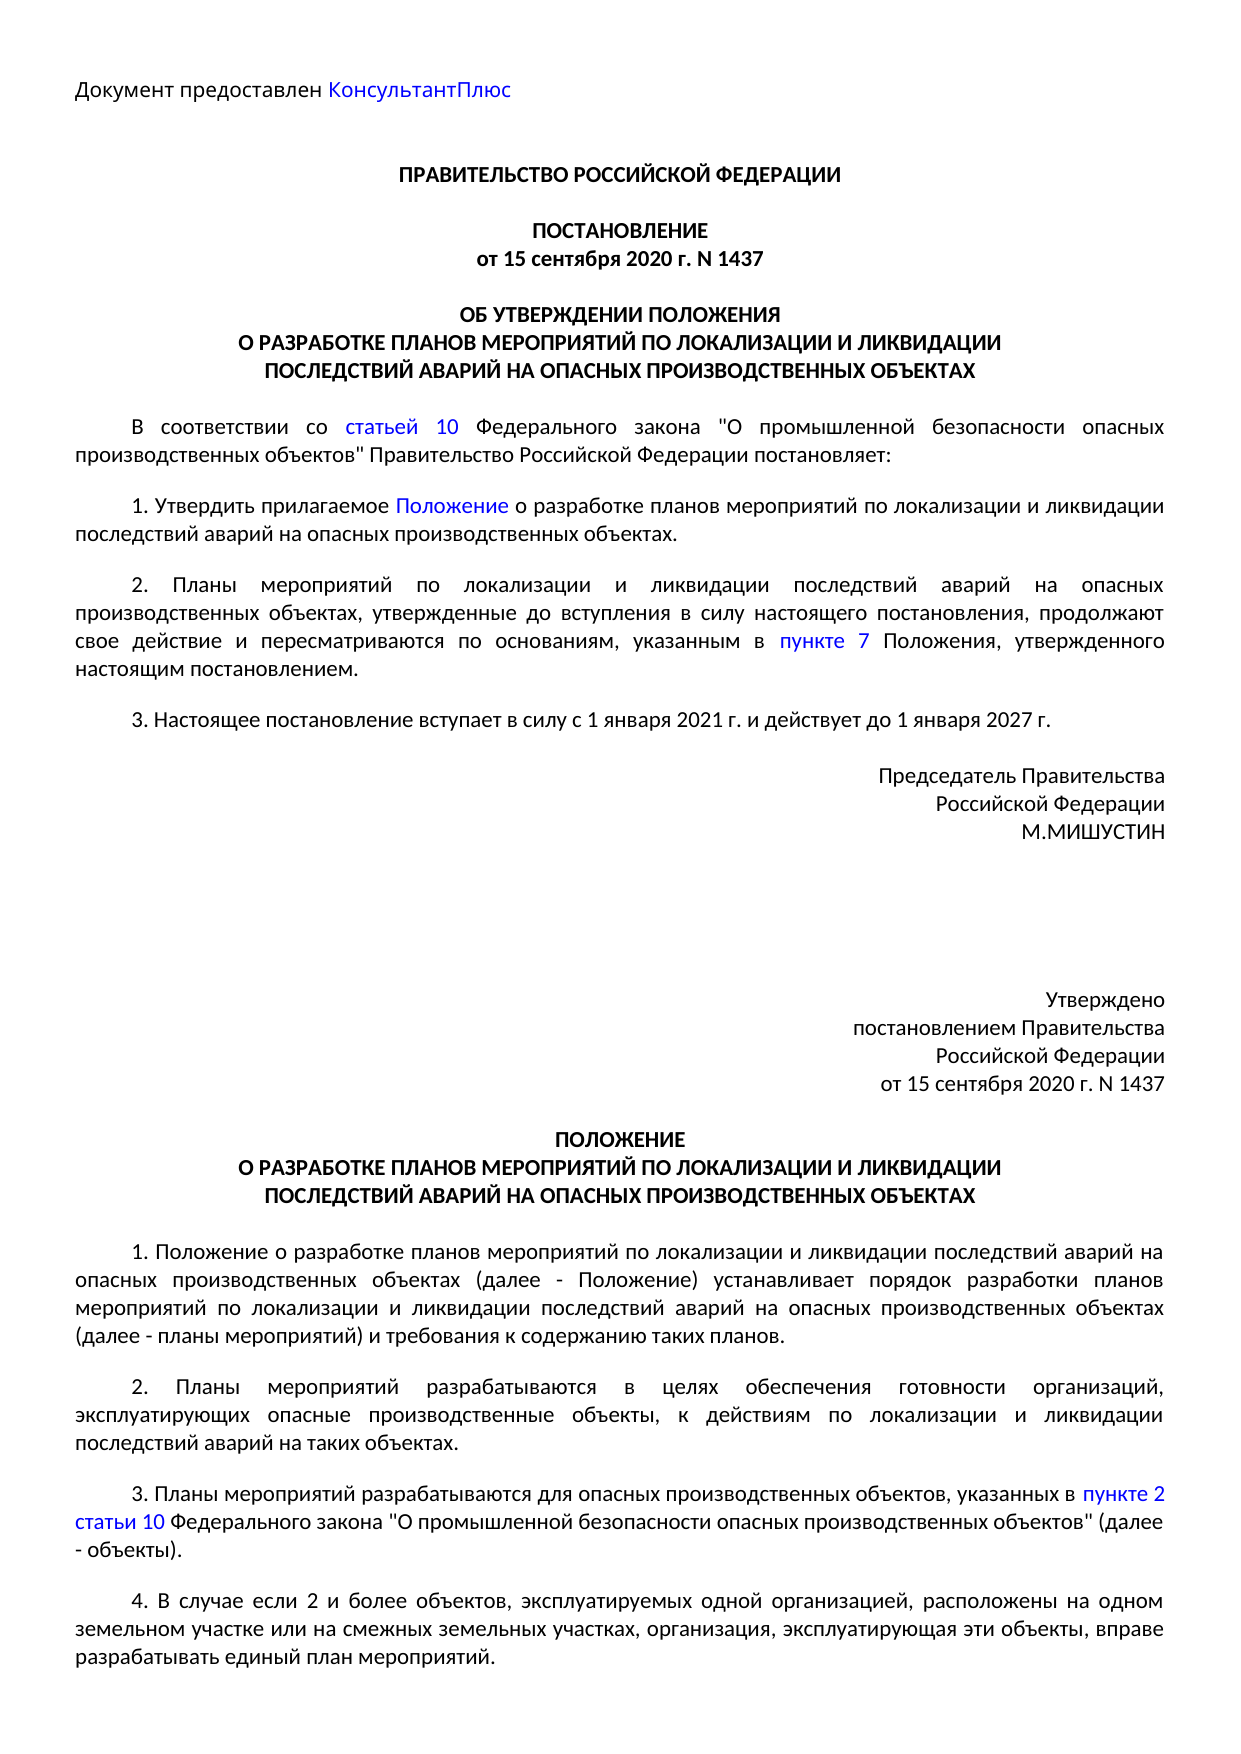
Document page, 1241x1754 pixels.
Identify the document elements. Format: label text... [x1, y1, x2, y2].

text 2. Планы мероприятий разрабатываются в целях обеспечения готовности организаций, эксплуатирующих опасные производственные объекты, к действиям по локализации и ликвидации последствий аварий на таких объектах. [75, 1372, 1165, 1456]
text от 15 сентября 2020 г. N 1437 [75, 1069, 1165, 1097]
text 3. Планы мероприятий разрабатываются для опасных производственных объектов, указанных в пункте 2 статьи 10 Федерального закона "О промышленной безопасности опасных производственных объектов" (далее - объекты). [75, 1479, 1165, 1563]
text Председатель Правительства [75, 761, 1165, 789]
title О РАЗРАБОТКЕ ПЛАНОВ МЕРОПРИЯТИЙ ПО ЛОКАЛИЗАЦИИ И ЛИКВИДАЦИИ [75, 328, 1165, 356]
title ОБ УТВЕРЖДЕНИИ ПОЛОЖЕНИЯ [75, 300, 1165, 328]
title Документ предоставлен КонсультантПлюс [75, 75, 1165, 132]
text Российской Федерации [75, 1041, 1165, 1069]
text постановлением Правительства [75, 1013, 1165, 1041]
title ПОСЛЕДСТВИЙ АВАРИЙ НА ОПАСНЫХ ПРОИЗВОДСТВЕННЫХ ОБЪЕКТАХ [75, 1181, 1165, 1209]
text Российской Федерации [75, 789, 1165, 817]
text 3. Настоящее постановление вступает в силу с 1 января 2021 г. и действует до 1 января 2027 г. [75, 705, 1165, 733]
text 4. В случае если 2 и более объектов, эксплуатируемых одной организацией, расположены на одном земельном участке или на смежных земельных участках, организация, эксплуатирующая эти объекты, вправе разрабатывать единый план мероприятий. [75, 1586, 1165, 1670]
title ПОСЛЕДСТВИЙ АВАРИЙ НА ОПАСНЫХ ПРОИЗВОДСТВЕННЫХ ОБЪЕКТАХ [75, 356, 1165, 384]
text 1. Положение о разработке планов мероприятий по локализации и ликвидации последствий аварий на опасных производственных объектах (далее - Положение) устанавливает порядок разработки планов мероприятий по локализации и ликвидации последствий аварий на опасных производственных объектах (далее - планы мероприятий) и требования к содержанию таких планов. [75, 1237, 1165, 1349]
text Утверждено [75, 985, 1165, 1013]
text 2. Планы мероприятий по локализации и ликвидации последствий аварий на опасных производственных объектах, утвержденные до вступления в силу настоящего постановления, продолжают свое действие и пересматриваются по основаниям, указанным в пункте 7 Положения, утвержденного настоящим постановлением. [75, 570, 1165, 682]
title ПОЛОЖЕНИЕ [75, 1125, 1165, 1153]
title ПРАВИТЕЛЬСТВО РОССИЙСКОЙ ФЕДЕРАЦИИ [75, 160, 1165, 188]
title ПОСТАНОВЛЕНИЕ [75, 216, 1165, 244]
text М.МИШУСТИН [75, 817, 1165, 845]
title О РАЗРАБОТКЕ ПЛАНОВ МЕРОПРИЯТИЙ ПО ЛОКАЛИЗАЦИИ И ЛИКВИДАЦИИ [75, 1153, 1165, 1181]
text В соответствии со статьей 10 Федерального закона "О промышленной безопасности опасных производственных объектов" Правительство Российской Федерации постановляет: [75, 412, 1165, 468]
title от 15 сентября 2020 г. N 1437 [75, 244, 1165, 272]
text 1. Утвердить прилагаемое Положение о разработке планов мероприятий по локализации и ликвидации последствий аварий на опасных производственных объектах. [75, 491, 1165, 547]
